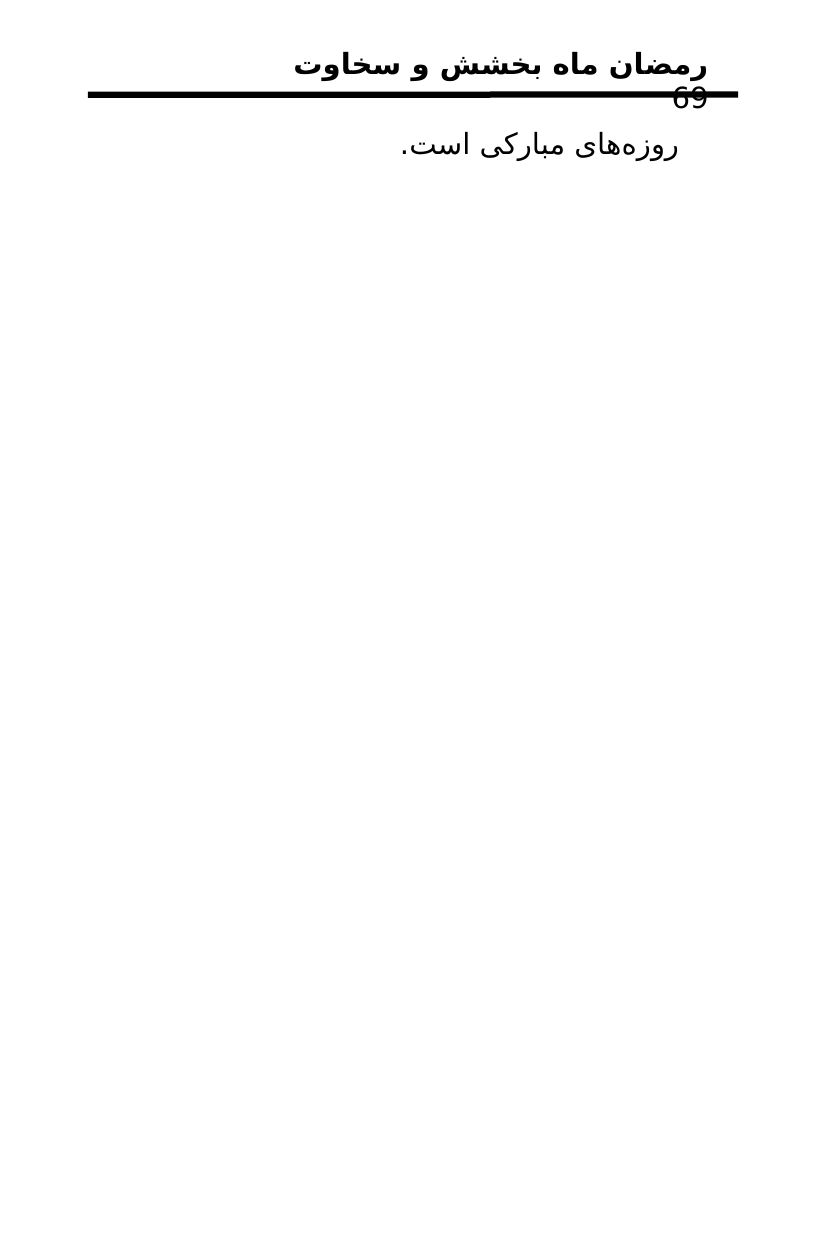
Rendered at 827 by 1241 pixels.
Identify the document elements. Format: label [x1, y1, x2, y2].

list [89, 128, 708, 162]
